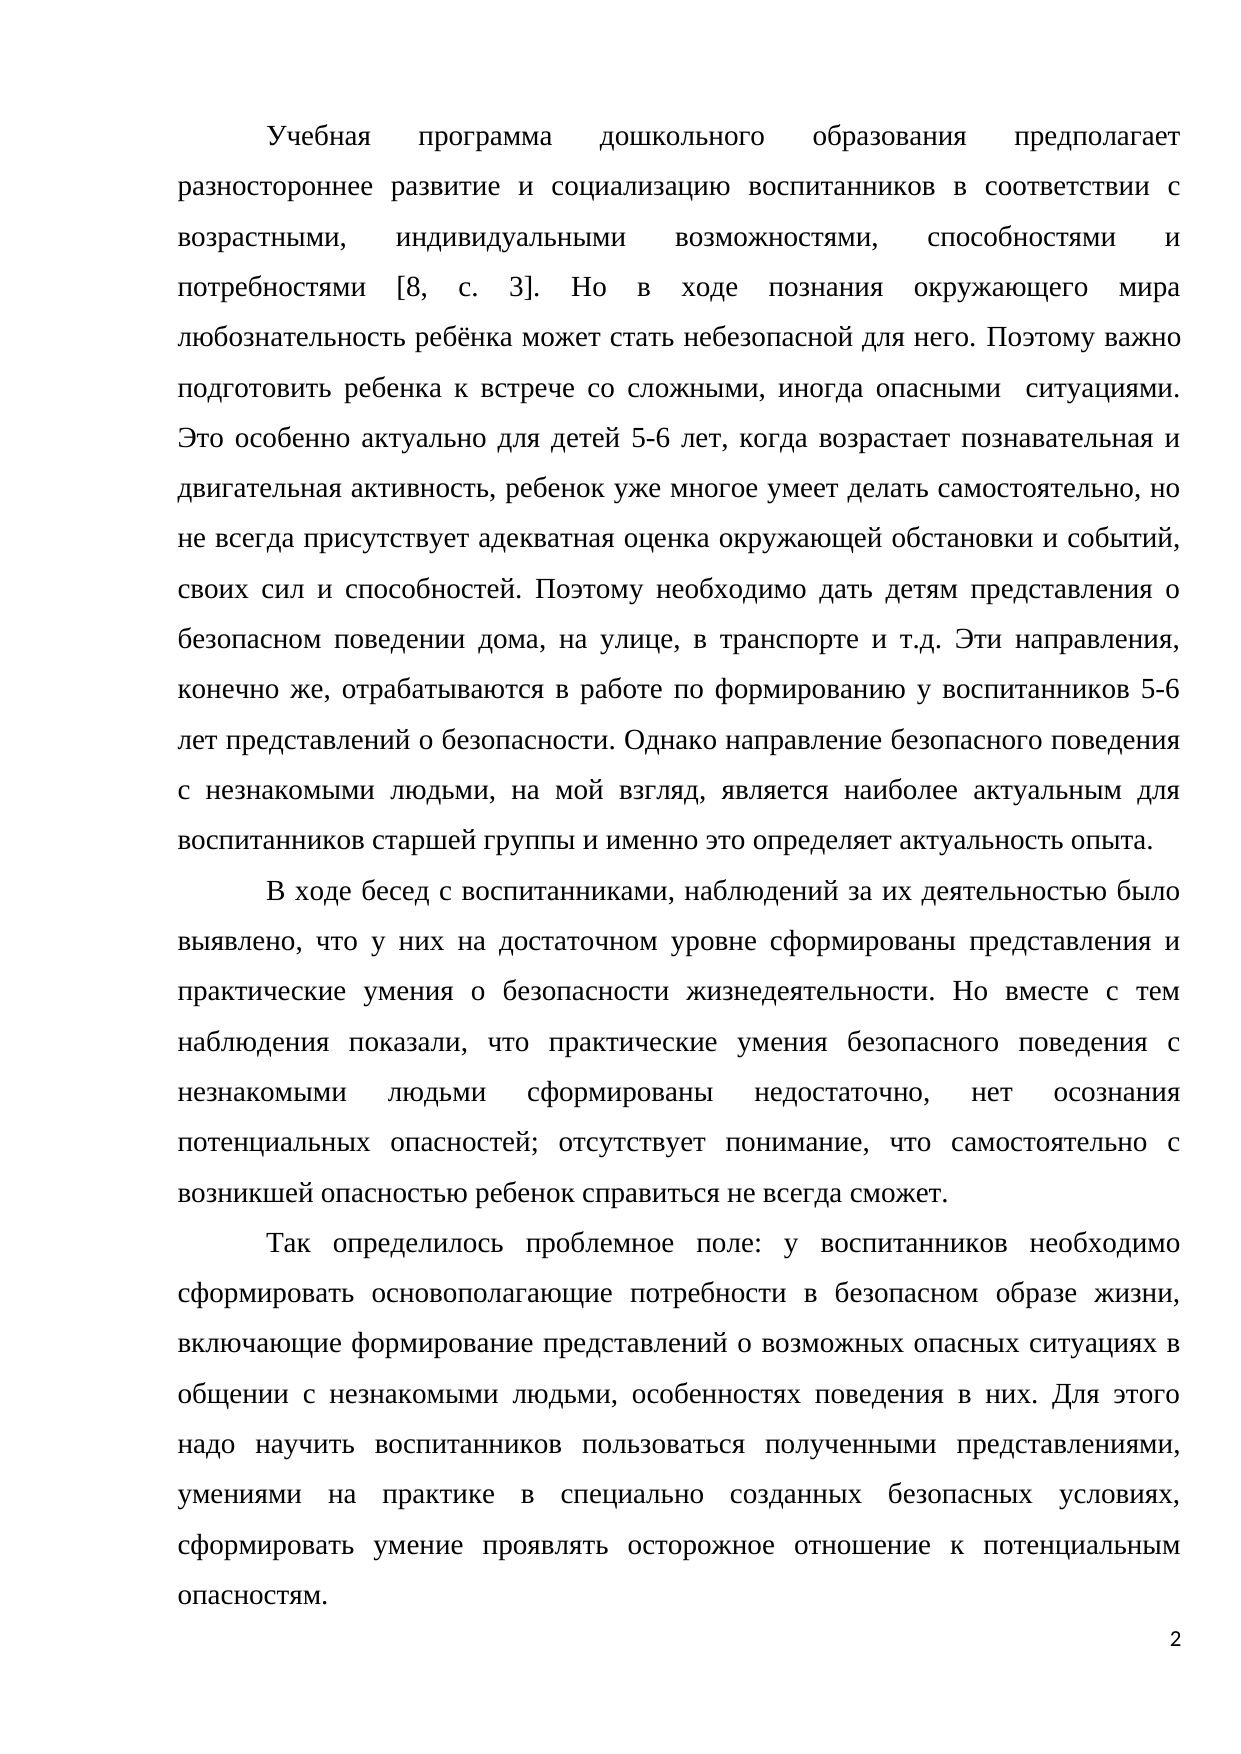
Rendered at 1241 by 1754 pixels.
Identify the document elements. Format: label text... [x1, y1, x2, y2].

text В ходе бесед с воспитанниками, наблюдений за их деятельностью было выявлено, что у них на достаточном уровне сформированы представления и практические умения о безопасности жизнедеятельности. Но вместе с тем наблюдения показали, что практические умения безопасного поведения с незнакомыми людьми сформированы недостаточно, нет осознания потенциальных опасностей; отсутствует понимание, что самостоятельно с возникшей опасностью ребенок справиться не всегда сможет. [177, 873, 1181, 1208]
text Так определилось проблемное поле: у воспитанников необходимо сформировать основополагающие потребности в безопасном образе жизни, включающие формирование представлений о возможных опасных ситуациях в общении с незнакомыми людьми, особенностях поведения в них. Для этого надо научить воспитанников пользоваться полученными представлениями, умениями на практике в специально созданных безопасных условиях, сформировать умение проявлять осторожное отношение к потенциальным опасностям. [177, 1225, 1181, 1611]
text Учебная программа дошкольного образования предполагает разностороннее развитие и социализацию воспитанников в соответствии с возрастными, индивидуальными возможностями, способностями и потребностями [8, с. 3]. Но в ходе познания окружающего мира любознательность ребёнка может стать небезопасной для него. Поэтому важно подготовить ребенка к встрече со сложными, иногда опасными ситуациями. Это особенно актуально для детей 5-6 лет, когда возрастает познавательная и двигательная активность, ребенок уже многое умеет делать самостоятельно, но не всегда присутствует адекватная оценка окружающей обстановки и событий, своих сил и способностей. Поэтому необходимо дать детям представления о безопасном поведении дома, на улице, в транспорте и т.д. Эти направления, конечно же, отрабатываются в работе по формированию у воспитанников 5-6 лет представлений о безопасности. Однако направление безопасного поведения с незнакомыми людьми, на мой взгляд, является наиболее актуальным для воспитанников старшей группы и именно это определяет актуальность опыта. [177, 118, 1181, 856]
